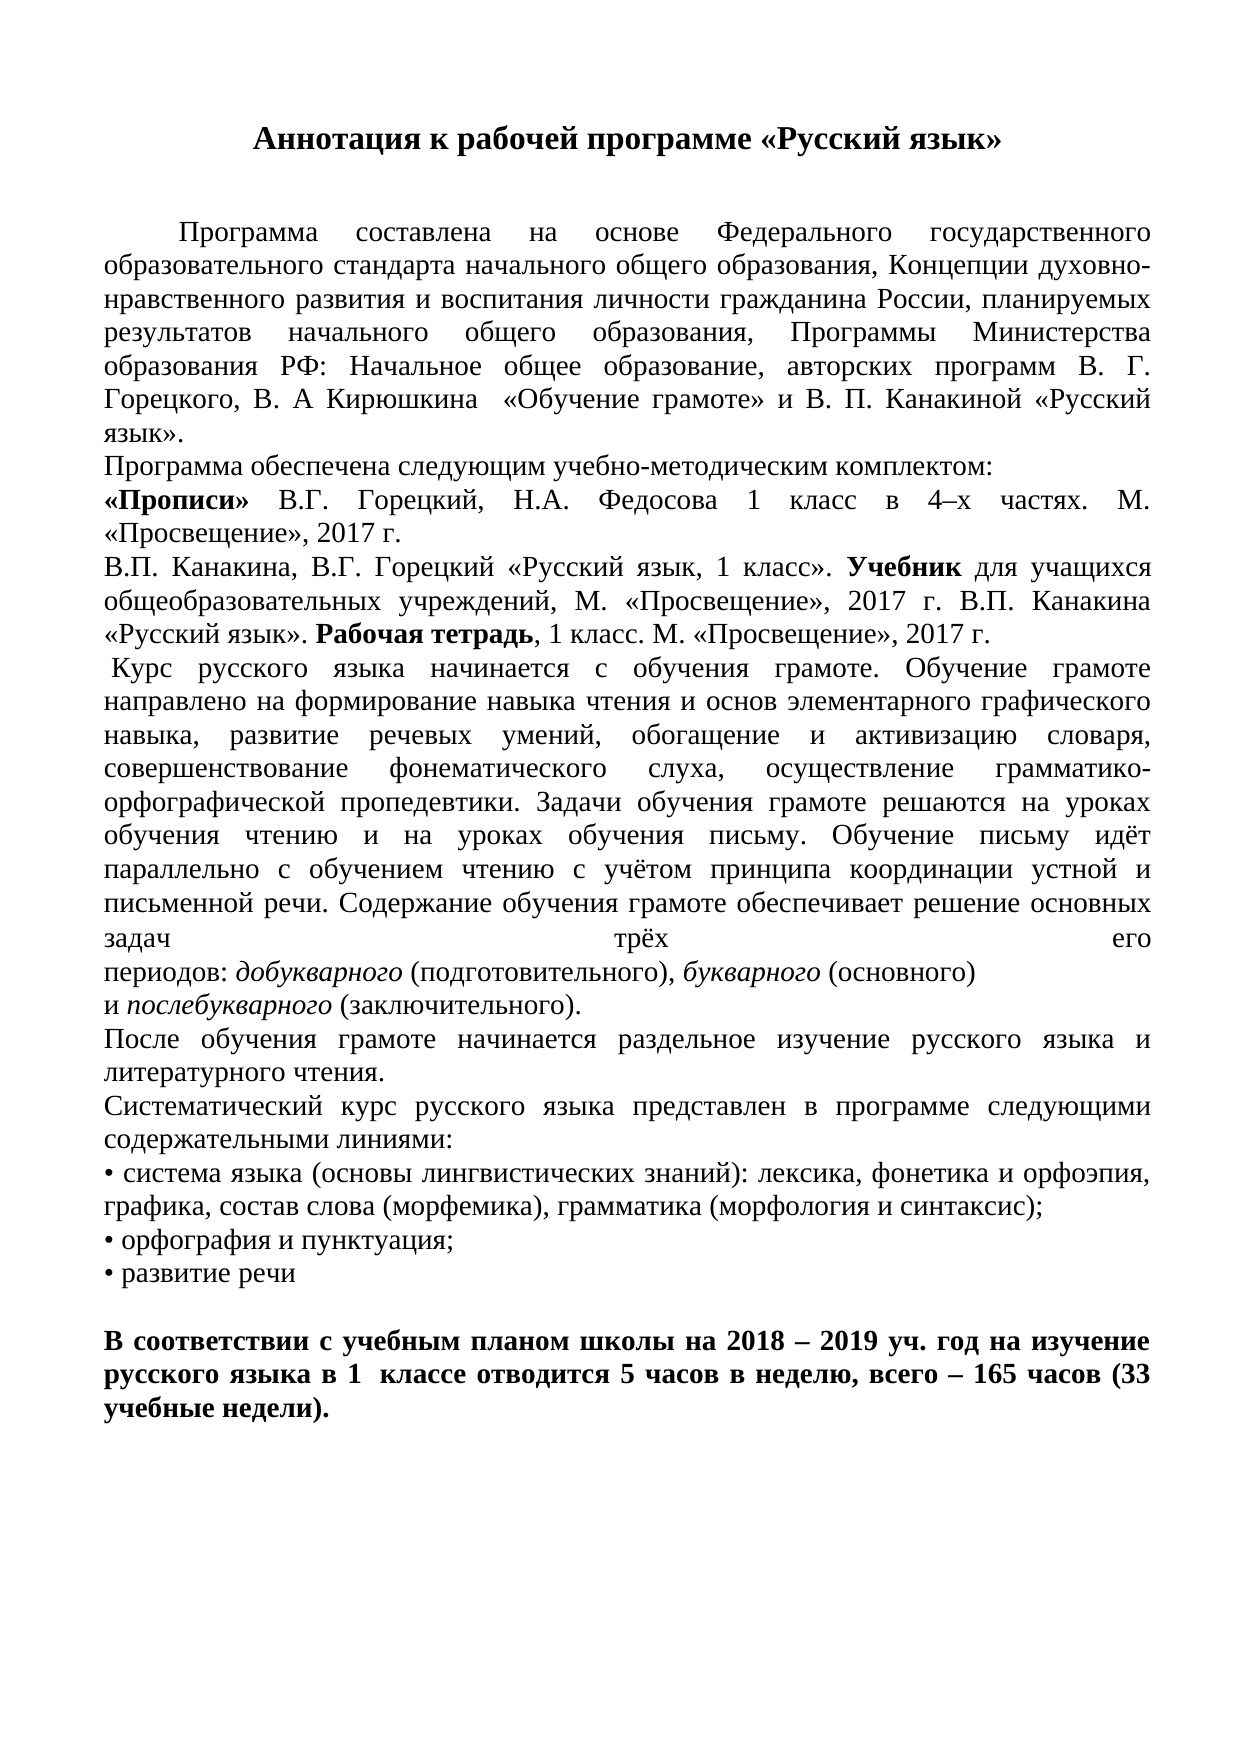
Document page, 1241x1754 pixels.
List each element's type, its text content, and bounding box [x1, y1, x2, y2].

text После обучения грамоте начинается раздельное изучение русского языка и литературного чтения. [103, 1021, 1152, 1088]
text • орфография и пунктуация; [103, 1222, 1152, 1256]
text Систематический курс русского языка представлен в программе следующими содержательными линиями: [103, 1088, 1152, 1155]
text Программа составлена на основе Федерального государственного образовательного стандарта начального общего образования, Концепции духовно-нравственного развития и воспитания личности гражданина России, планируемых результатов начального общего образования, Программы Министерства образования РФ: Начальное общее образование, авторских программ В. Г. Горецкого, В. А Кирюшкина «Обучение грамоте» и В. П. Канакиной «Русский язык». [103, 214, 1152, 448]
text Программа обеспечена следующим учебно-методическим комплектом: [103, 448, 1152, 482]
text «Прописи» В.Г. Горецкий, Н.А. Федосова 1 класс в 4–х частях. М. «Просвещение», 2017 г. [103, 482, 1152, 549]
text В.П. Канакина, В.Г. Горецкий «Русский язык, 1 класс». Учебник для учащихся общеобразовательных учреждений, М. «Просвещение», 2017 г. В.П. Канакина «Русский язык». Рабочая тетрадь, 1 класс. М. «Просвещение», 2017 г. [103, 549, 1152, 650]
text • система языка (основы лингвистических знаний): лексика, фонетика и орфоэпия, графика, состав слова (морфемика), грамматика (морфология и синтаксис); [103, 1155, 1152, 1222]
text Аннотация к рабочей программе «Русский язык» [103, 118, 1152, 156]
text • развитие речи [103, 1256, 1152, 1289]
text Курс русского языка начинается с обучения грамоте. Обучение грамоте направлено на формирование навыка чтения и основ элементарного графического навыка, развитие речевых умений, обогащение и активизацию словаря, совершенствование фонематического слуха, осуществление грамматико-орфографической пропедевтики. Задачи обучения грамоте решаются на уроках обучения чтению и на уроках обучения письму. Обучение письму идёт параллельно с обучением чтению с учётом принципа координации устной и письменной речи. Содержание обучения грамоте обеспечивает решение основных задач трёх его периодов: добукварного (подготовительного), букварного (основного) и послебукварного (заключительного). [103, 650, 1152, 1021]
text В соответствии с учебным планом школы на 2018 – 2019 уч. год на изучение русского языка в 1 классе отводится 5 часов в неделю, всего – 165 часов (33 учебные недели). [103, 1323, 1152, 1423]
